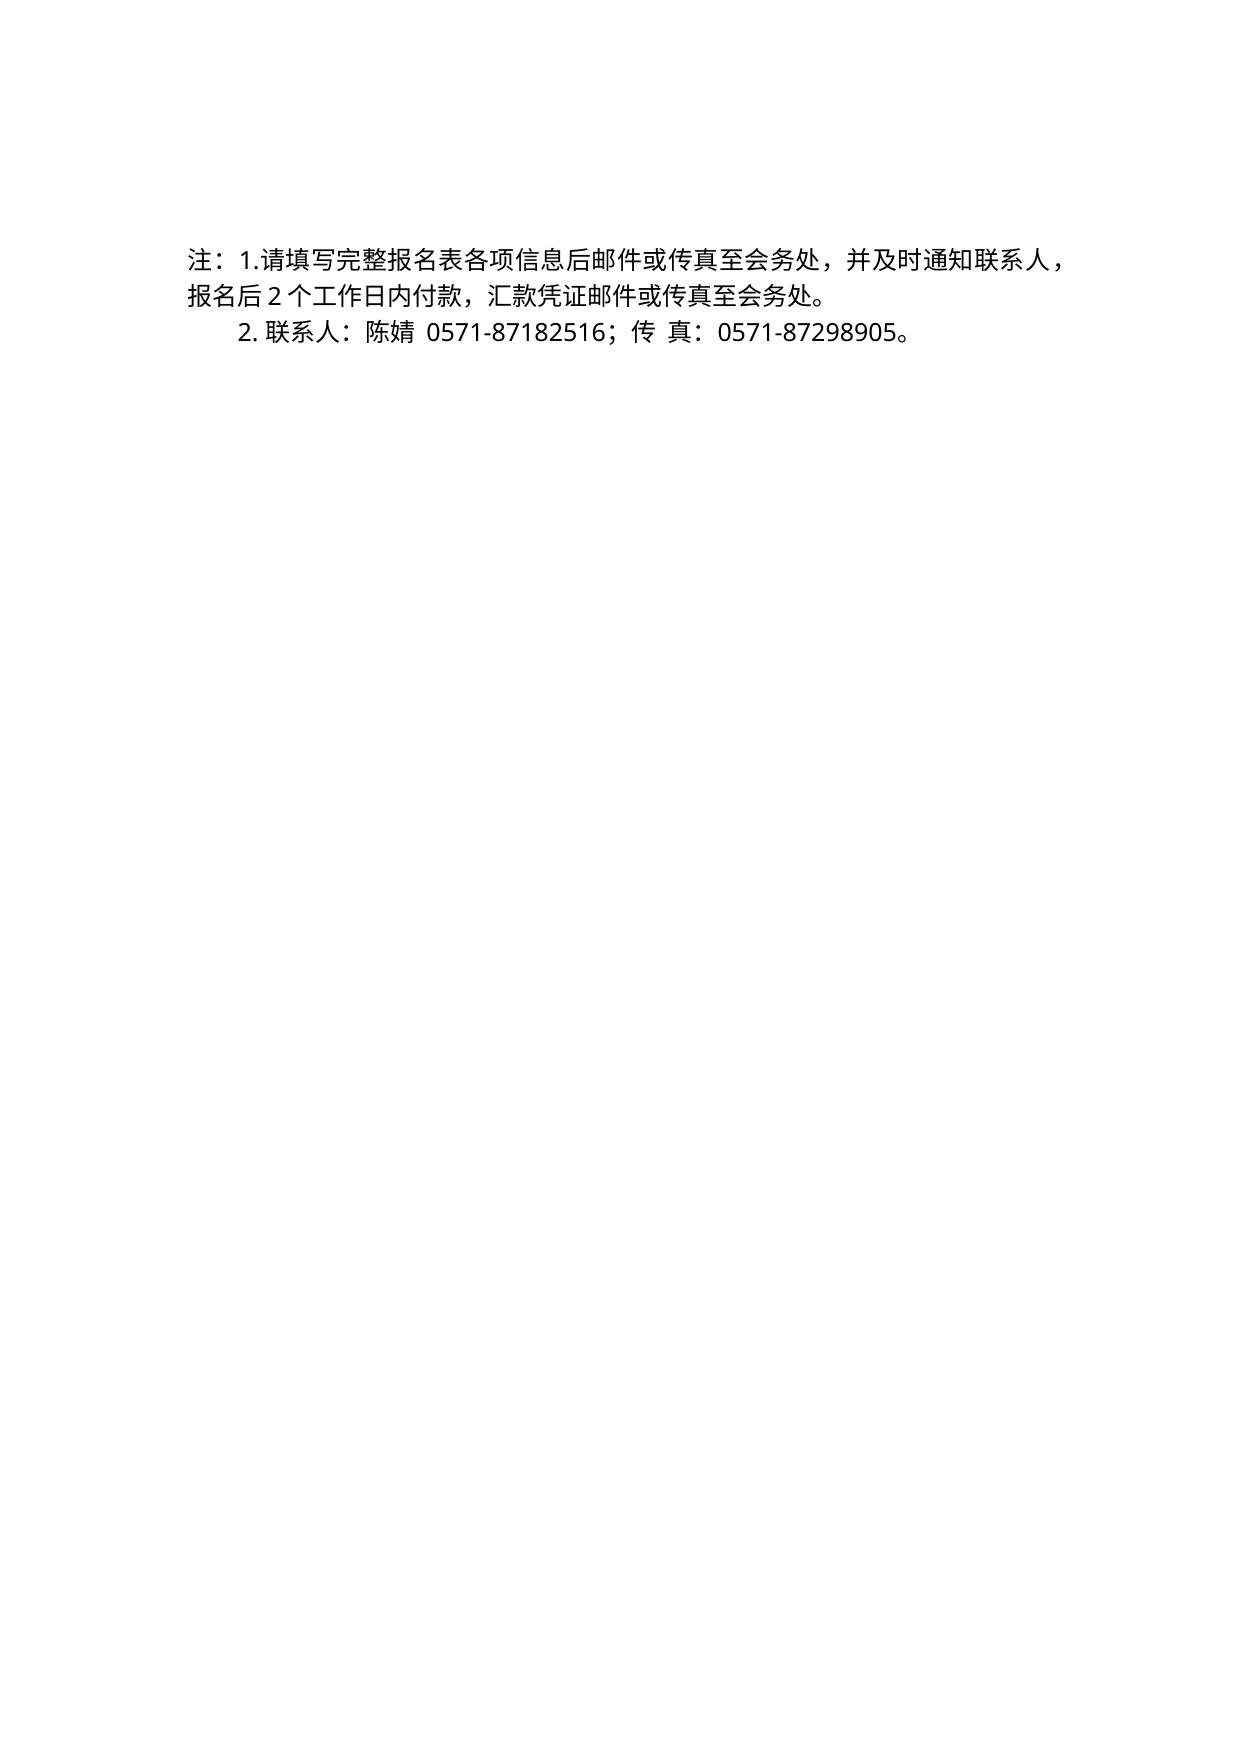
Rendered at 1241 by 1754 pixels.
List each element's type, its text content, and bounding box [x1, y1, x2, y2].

text 2. 联系人：陈婧 0571-87182516；传 真：0571-87298905。 [187, 313, 1053, 349]
text 注：1.请填写完整报名表各项信息后邮件或传真至会务处，并及时通知联系人，报名后2个工作日内付款，汇款凭证邮件或传真至会务处。 [187, 240, 1053, 313]
